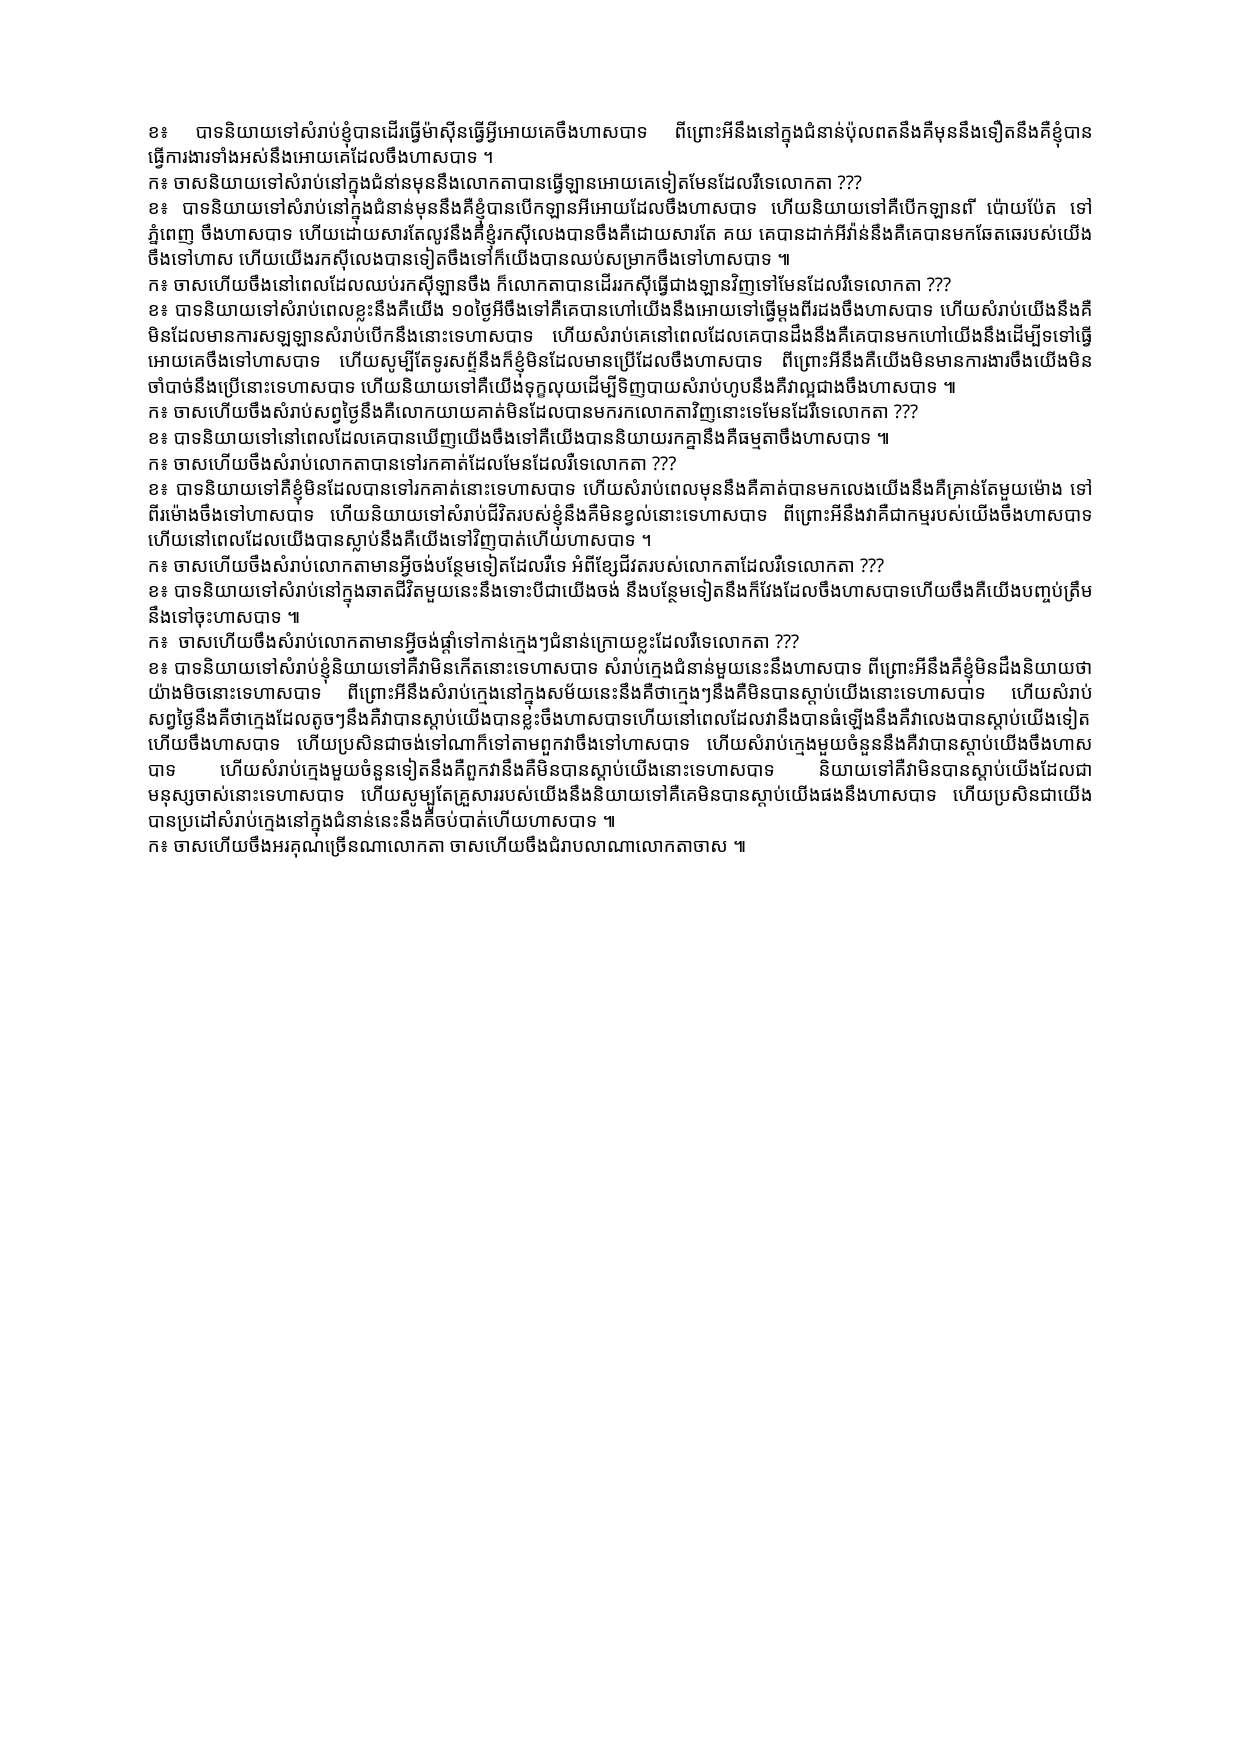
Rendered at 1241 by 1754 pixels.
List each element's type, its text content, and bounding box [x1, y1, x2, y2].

text ខ៖ បាទនិយាយទៅនៅពេលដែលគេបានឃើញយើងចឹងទៅគឺយើងបាននិយាយរកគ្នានឹងគឺធម្មតាចឹងហាសបាទ ៕ [148, 424, 1092, 450]
text ក៖ ចាសហើយចឹងសំរាប់លោកតាបានទៅរកគាត់ដែលមែនដែលរឺទេលោកតា ??? [148, 450, 1092, 475]
text ខ៖ បាទនិយាយទៅគឺខ្ញុំមិនដែលបានទៅរកគាត់នោះទេហាសបាទ ហើយសំរាប់ពេលមុននឹងគឺគាត់បានមកលេងយើងនឹងគឺគ្រាន់តែមួយម៉ោង ទៅ ពីរម៉ោងចឹងទៅហាសបាទ ហើយនិយាយទៅសំរាប់ជីវិតរបស់ខ្ញុំនឹងគឺមិនខ្វល់នោះទេហាសបាទ ពីព្រោះអីនឹងវាគឺជាកម្មរបស់យើងចឹងហាសបាទ ហើយនៅពេលដែលយើងបានស្លាប់នឹងគឺយើងទៅវិញបាត់ហើយហាសបាទ ។ [148, 475, 1092, 552]
text ខ៖ បាទនិយាយទៅសំរាប់ខ្ញុំនិយាយទៅគឺវាមិនកើតនោះទេហាសបាទ សំរាប់ក្មេងជំនាន់មួយនេះនឹងហាសបាទ ពីព្រោះអីនឹងគឺខ្ញុំមិនដឹងនិយាយថាយ៉ាងមិចនោះទេហាសបាទ ពីព្រោះអីនឹងសំរាប់ក្មេងនៅក្នុងសម័យនេះនឹងគឺថាក្មេងៗនឹងគឺមិនបានស្ដាប់យើងនោះទេហាសបាទ ហើយសំរាប់សព្វថ្ងៃនឹងគឺថាក្មេងដែលតូចៗនឹងគឺវាបានស្ដាប់យើងបានខ្លះចឹងហាសបាទហើយនៅពេលដែលវានឹងបានធំឡើងនឹងគឺវាលេងបានស្ដាប់យើងទៀតហើយចឹងហាសបាទ ហើយប្រសិនជាចង់ទៅណាក៏ទៅតាមពួកវាចឹងទៅហាសបាទ ហើយសំរាប់ក្មេងមួយចំនួននឹងគឺវាបានស្ដាប់យើងចឹងហាសបាទ ហើយសំរាប់ក្មេងមួយចំនួនទៀតនឹងគឺពួកវានឹងគឺមិនបានស្ដាប់យើងនោះទេហាសបាទ និយាយទៅគឺវាមិនបានស្ដាប់យើងដែលជាមនុស្សចាស់នោះទេហាសបាទ ហើយសូម្បូតែគ្រួសាររបស់យើងនឹងនិយាយទៅគឺគេមិនបានស្ដាប់យើងផងនឹងហាសបាទ ហើយប្រសិនជាយើងបានប្រដៅសំរាប់ក្មេងនៅក្នុងជំនាន់នេះនឹងគឺចប់បាត់ហើយហាសបាទ ៕ [148, 654, 1092, 833]
text ខ៖ បាទនិយាយទៅសំរាប់នៅក្នុងជំនាន់មុននឹងគឺខ្ញុំបានបើកឡានអីអោយដែលចឹងហាសបាទ ហើយនិយាយទៅគឺបើកឡានពី ប៉ោយប៉ែត ទៅភ្នំពេញ ចឹងហាសបាទ ហើយដោយសារតែលូវនឹងគឺខ្ញុំរកស៊ីលេងបានចឹងគឺដោយសារតែ គយ គេបានដាក់អីវ៉ាន់នឹងគឺគេបានមកឆែតឆេរបស់យើងចឹងទៅហាស ហើយយើងរកស៊ីលេងបានទៀតចឹងទៅក៏យើងបានឈប់សម្រាកចឹងទៅហាសបាទ ៕ [148, 195, 1092, 271]
text ខ៖ បាទនិយាយទៅសំរាប់នៅក្នុងឆាតជីវិតមួយនេះនឹងទោះបីជាយើងចង់ នឹងបន្ថែមទៀតនឹងក៏វែងដែលចឹងហាសបាទហើយចឹងគឺយើងបញ្ចប់ត្រឹមនឹងទៅចុះហាសបាទ ៕ [148, 577, 1092, 628]
text ក៖ ចាសហើយចឹងសំរាប់លោកតាមានអ្វីចង់បន្ថែមទៀតដែលរឺទេ អំពីខ្សែជីវតរបស់លោកតាដែលរឺទេលោកតា ??? [148, 552, 1092, 577]
text ខ៖ បាទនិយាយទៅសំរាប់ពេលខ្លះនឹងគឺយើង ១០ថ្ងៃអីចឹងទៅគឺគេបានហៅយើងនឹងអោយទៅធ្វើម្ដងពីរដងចឹងហាសបាទ ហើយសំរាប់យើងនឹងគឺមិនដែលមានការសឡឡានសំរាប់បើកនឹងនោះទេហាសបាទ ហើយសំរាប់គេនៅពេលដែលគេបានដឹងនឹងគឺគេបានមកហៅយើងនឹងដើម្បីទទៅធ្វើអោយគេចឹងទៅហាសបាទ ហើយសូម្បីតែទូរសព្ទ័នឹងក៏ខ្ញុំមិនដែលមានប្រើដែលចឹងហាសបាទ ពីព្រោះអីនឹងគឺយើងមិនមានការងារចឹងយើងមិនចាំបាច់នឹងប្រើនោះទេហាសបាទ ហើយនិយាយទៅគឺយើងទុក្ខលុយដើម្បីទិញបាយសំរាប់ហូបនឹងគឺវាល្អជាងចឹងហាសបាទ ៕ [148, 297, 1092, 399]
text ក៖ ចាសហើយចឹងនៅពេលដែលឈប់រកស៊ីឡានចឹង ក៏លោកតាបានដើររកស៊ីធ្វើជាងឡានវិញទៅមែនដែលរឺទេលោកតា ??? [148, 271, 1092, 297]
text ក៖ ចាសហើយចឹងសំរាប់លោកតាមានអ្វីចង់ផ្ដាំទៅកាន់ក្មេងៗជំនាន់ក្រោយខ្លះដែលរឺទេលោកតា ??? [148, 628, 1092, 654]
text ក៖ ចាសនិយាយទៅសំរាប់នៅក្នុងជំនា់នមុននឹងលោកតាបានធ្វើឡានអោយគេទៀតមែនដែលរឺទេលោកតា ??? [148, 169, 1092, 195]
text ខ៖ បាទនិយាយទៅសំរាប់ខ្ញុំបានដើរធ្វើម៉ាស៊ីនធ្វើអ្វីអោយគេចឹងហាសបាទ ពីព្រោះអីនឹងនៅក្នុងជំនាន់ប៉ុលពតនឹងគឺមុននឹងទឿតនឹងគឺខ្ញុំបានធ្វើការងារទាំងអស់នឹងអោយគេដែលចឹងហាសបាទ ។ [148, 118, 1092, 169]
text ក៖ ចាសហើយចឹងអរគុណច្រើនណាលោកតា ចាសហើយចឹងជំរាបលាណាលោកតាចាស ៕ [148, 833, 1092, 858]
text ក៖ ចាសហើយចឹងសំរាប់សព្វថ្ងៃនឹងគឺលោកយាយគាត់មិនដែលបានមករកលោកតាវិញនោះទេមែនដែរឺទេលោកតា ??? [148, 399, 1092, 424]
